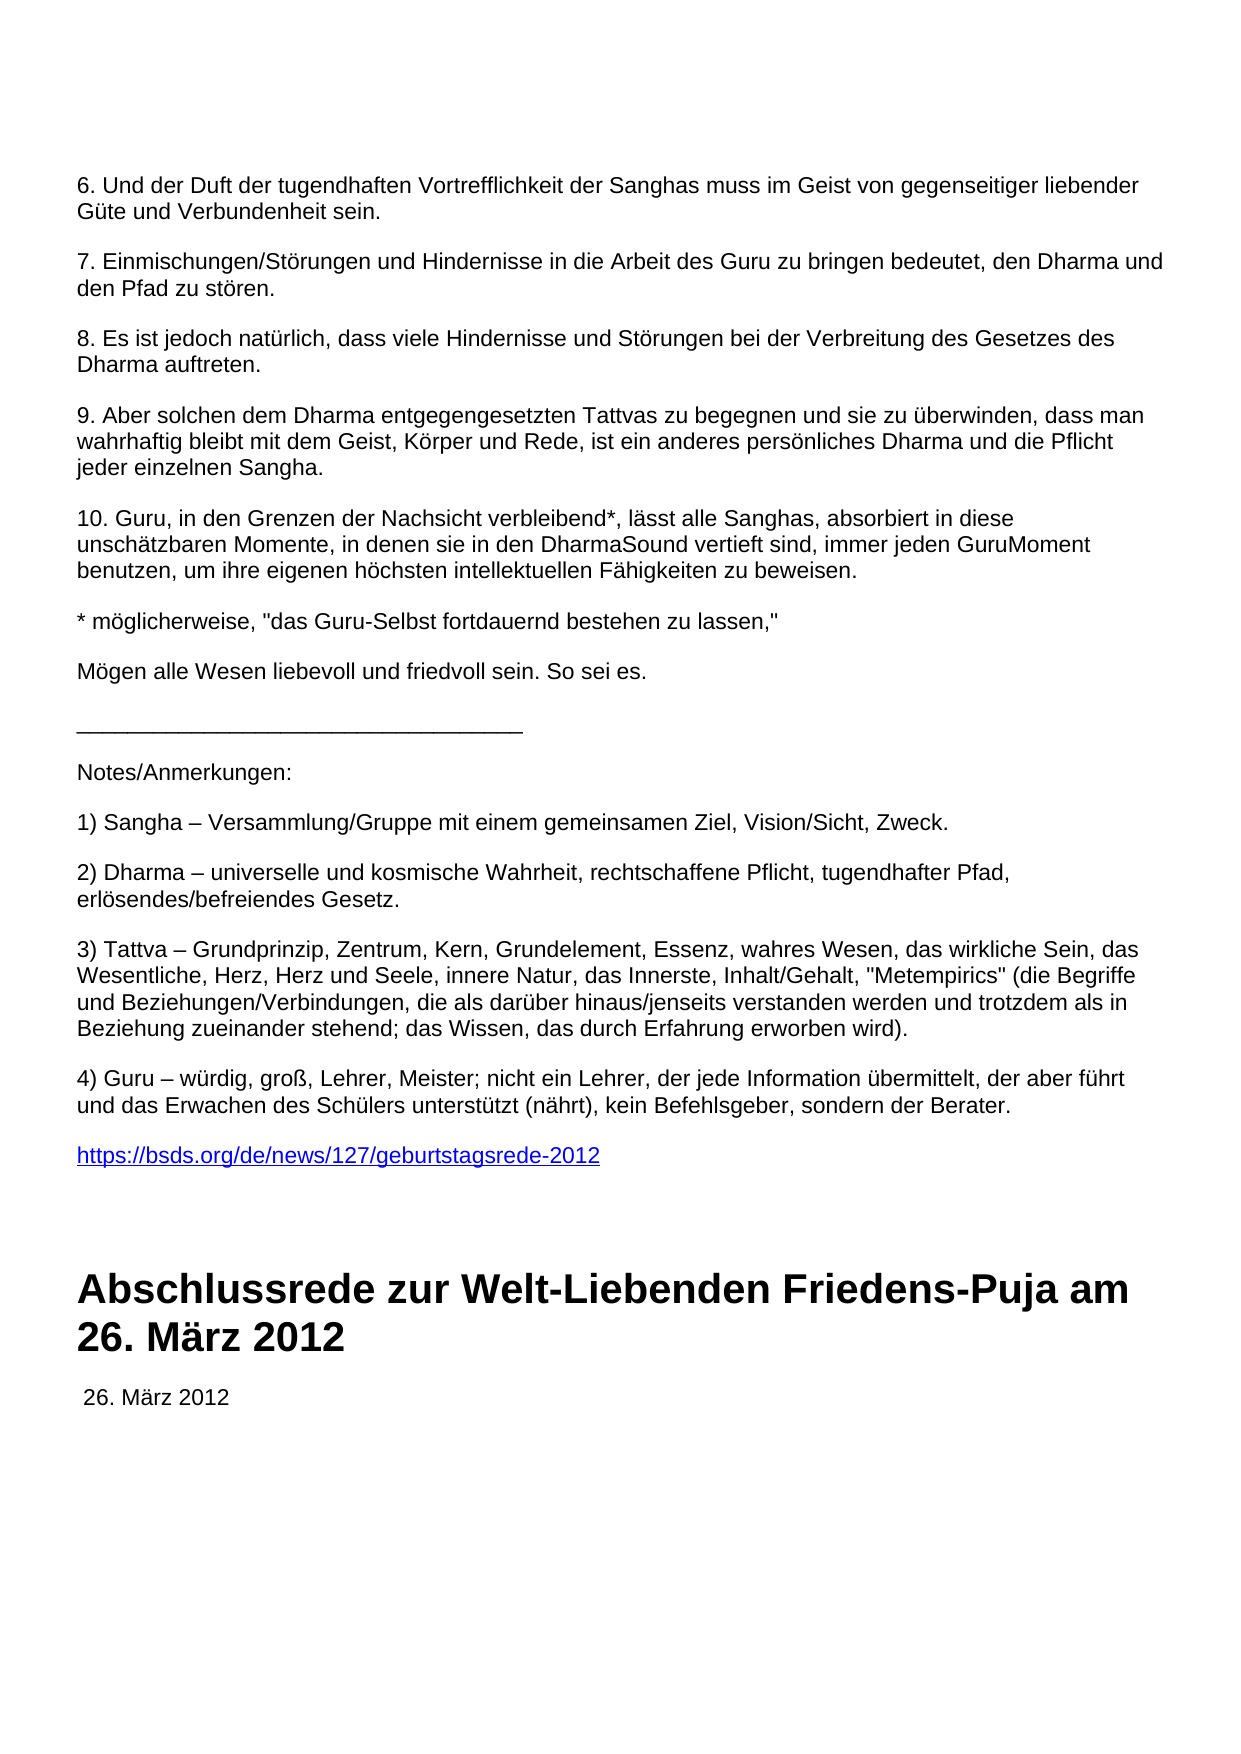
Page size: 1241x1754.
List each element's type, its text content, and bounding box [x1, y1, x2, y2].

text 4) Guru – würdig, groß, Lehrer, Meister; nicht ein Lehrer, der jede Information übermittelt, der aber führt und das Erwachen des Schülers unterstützt (nährt), kein Befehlsgeber, sondern der Berater. [77, 1065, 1164, 1118]
text 2) Dharma – universelle und kosmische Wahrheit, rechtschaffene Pflicht, tugendhafter Pfad, erlösendes/befreiendes Gesetz. [77, 859, 1164, 912]
text Mögen alle Wesen liebevoll und friedvoll sein. So sei es. [77, 658, 1164, 684]
text 6. Und der Duft der tugendhaften Vortrefflichkeit der Sanghas muss im Geist von gegenseitiger liebender Güte und Verbundenheit sein. [77, 172, 1164, 224]
text 9. Aber solchen dem Dharma entgegengesetzten Tattvas zu begegnen und sie zu überwinden, dass man wahrhaftig bleibt mit dem Geist, Körper und Rede, ist ein anderes persönliches Dharma und die Pflicht jeder einzelnen Sangha. [77, 402, 1164, 481]
text Abschlussrede zur Welt-Liebenden Friedens-Puja am 26. März 2012 [77, 1264, 1164, 1360]
text 10. Guru, in den Grenzen der Nachsicht verbleibend*, lässt alle Sanghas, absorbiert in diese unschätzbaren Momente, in denen sie in den DharmaSound vertieft sind, immer jeden GuruMoment benutzen, um ihre eigenen höchsten intellektuellen Fähigkeiten zu beweisen. [77, 505, 1164, 584]
text 1) Sangha – Versammlung/Gruppe mit einem gemeinsamen Ziel, Vision/Sicht, Zweck. [77, 809, 1164, 835]
text 8. Es ist jedoch natürlich, dass viele Hindernisse und Störungen bei der Verbreitung des Gesetzes des Dharma auftreten. [77, 325, 1164, 378]
text Notes/Anmerkungen: [77, 759, 1164, 785]
text 7. Einmischungen/Störungen und Hindernisse in die Arbeit des Guru zu bringen bedeutet, den Dharma und den Pfad zu stören. [77, 248, 1164, 301]
text * möglicherweise, "das Guru-Selbst fortdauernd bestehen zu lassen," [77, 608, 1164, 634]
text https://bsds.org/de/news/127/geburtstagsrede-2012 [77, 1142, 1164, 1168]
text ___________________________________ [77, 708, 1164, 735]
text 3) Tattva – Grundprinzip, Zentrum, Kern, Grundelement, Essenz, wahres Wesen, das wirkliche Sein, das Wesentliche, Herz, Herz und Seele, innere Natur, das Innerste, Inhalt/Gehalt, "Metempirics" (die Begriffe und Beziehungen/Verbindungen, die als darüber hinaus/jenseits verstanden werden und trotzdem als in Beziehung zueinander stehend; das Wissen, das durch Erfahrung erworben wird). [77, 936, 1164, 1041]
text 26. März 2012 [77, 1384, 1164, 1410]
